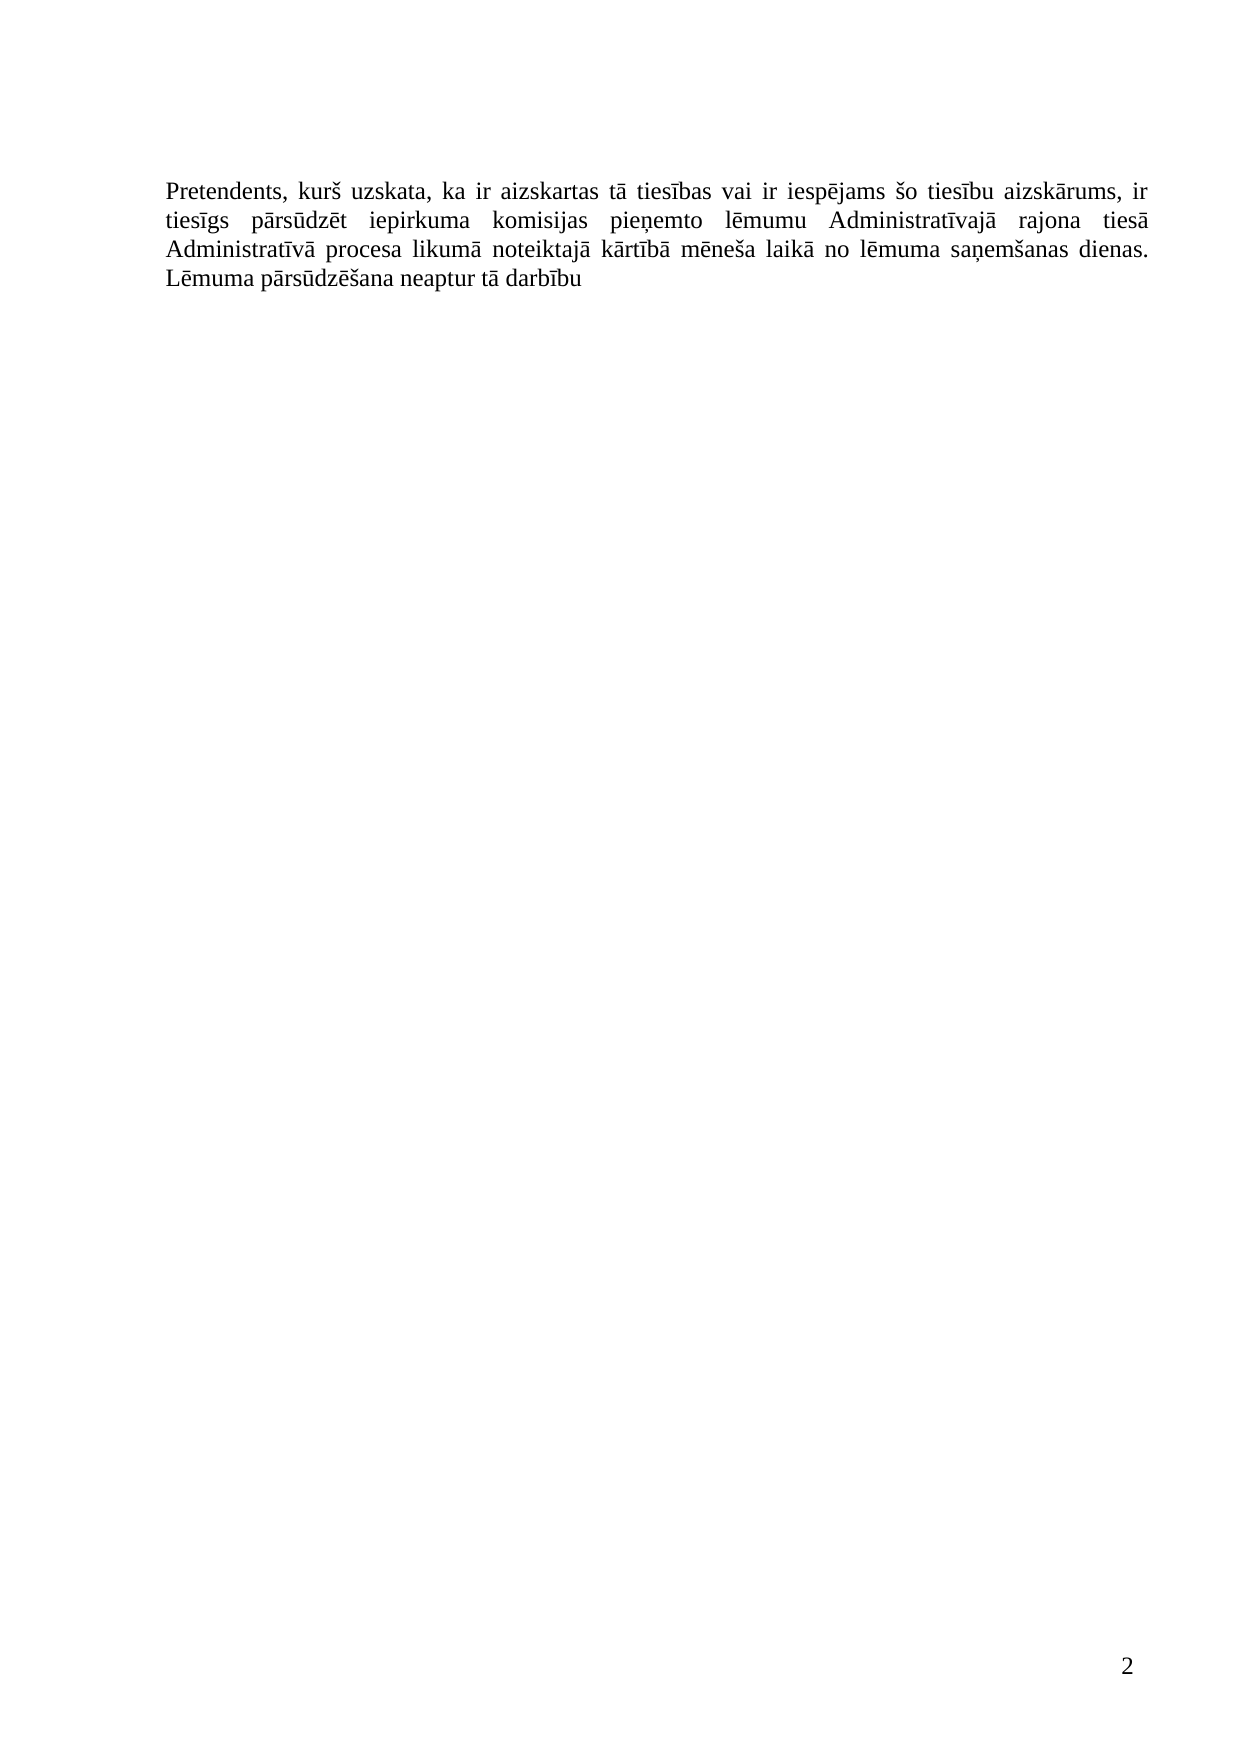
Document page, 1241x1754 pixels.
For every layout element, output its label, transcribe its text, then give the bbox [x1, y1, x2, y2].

text Pretendents, kurš uzskata, ka ir aizskartas tā tiesības vai ir iespējams šo tiesību aizskārums, ir tiesīgs pārsūdzēt iepirkuma komisijas pieņemto lēmumu Administratīvajā rajona tiesā Administratīvā procesa likumā noteiktajā kārtībā mēneša laikā no lēmuma saņemšanas dienas. Lēmuma pārsūdzēšana neaptur tā darbību [165, 176, 1150, 291]
